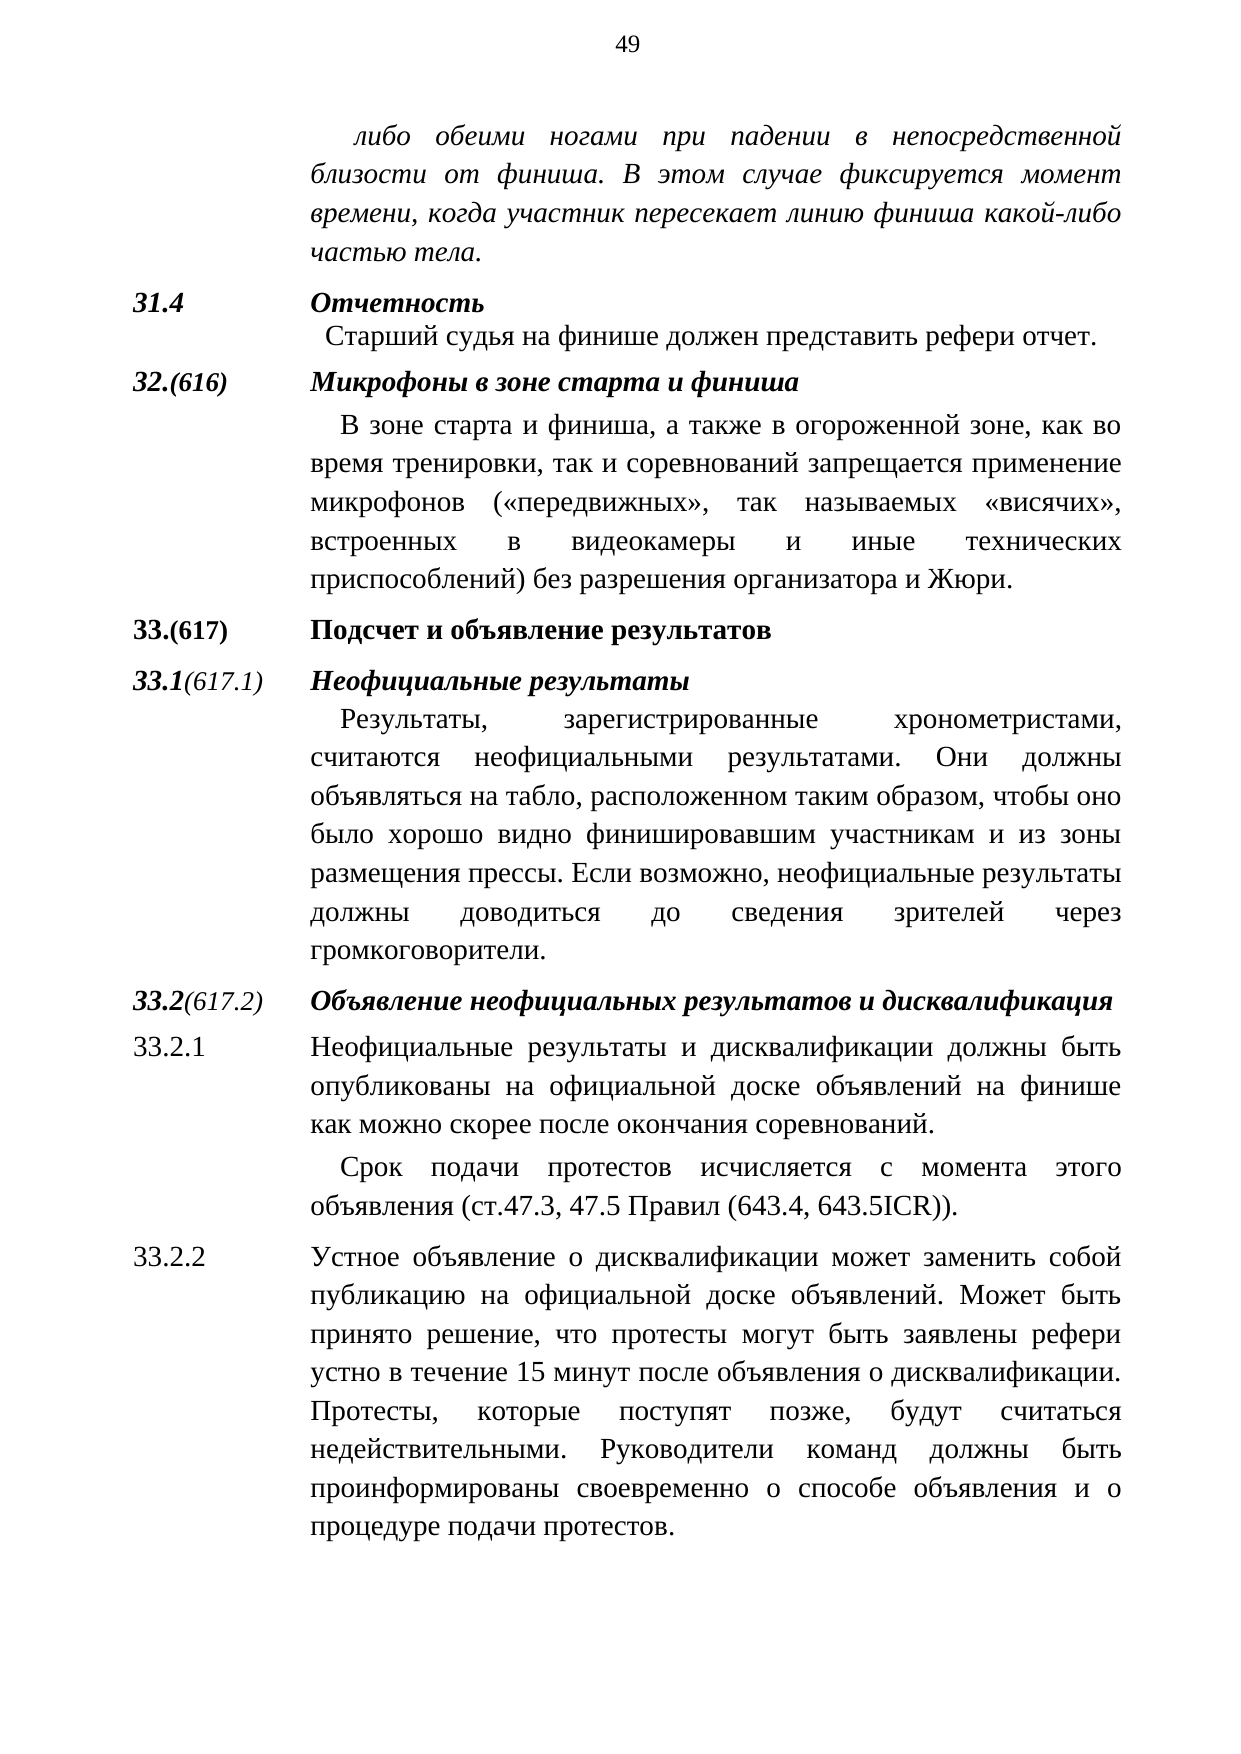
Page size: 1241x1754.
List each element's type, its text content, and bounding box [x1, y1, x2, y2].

text 33.2(617.2) Объявление неофициальных результатов и дисквалификация [133, 983, 1122, 1017]
text либо обеими ногами при падении в непосредственной близости от финиша. В этом случае фиксируется момент времени, когда участник пересекает линию финиша какой-либо частью тела. [310, 118, 1122, 267]
text 33.1(617.1) Неофициальные результаты [133, 663, 1122, 697]
text Результаты, зарегистрированные хронометристами, считаются неофициальными результатами. Они должны объявляться на табло, расположенном таким образом, чтобы оно было хорошо видно финишировавшим участникам и из зоны размещения прессы. Если возможно, неофициальные результаты должны доводиться до сведения зрителей через громкоговорители. [310, 701, 1122, 966]
text 33.(617) Подсчет и объявление результатов [133, 612, 1122, 646]
text 33.2.1 Неофициальные результаты и дисквалификации должны быть опубликованы на официальной доске объявлений на финише как можно скорее после окончания соревнований. [133, 1029, 1122, 1140]
text 33.2.2 Устное объявление о дисквалификации может заменить собой публикацию на официальной доске объявлений. Может быть принято решение, что протесты могут быть заявлены рефери устно в течение 15 минут после объявления о дисквалификации. Протесты, которые поступят позже, будут считаться недействительными. Руководители команд должны быть проинформированы своевременно о способе объявления и о процедуре подачи протестов. [133, 1239, 1122, 1542]
text 32.(616) Микрофоны в зоне старта и финиша [133, 364, 1122, 398]
text Старший судья на финише должен представить рефери отчет. [133, 318, 1122, 352]
text Срок подачи протестов исчисляется с момента этого объявления (ст.47.3, 47.5 Правил (643.4, 643.5ICR)). [310, 1149, 1122, 1221]
text 31.4 Отчетность [133, 285, 1122, 318]
text В зоне старта и финиша, а также в огороженной зоне, как во время тренировки, так и соревнований запрещается применение микрофонов («передвижных», так называемых «висячих», встроенных в видеокамеры и иные технических приспособлений) без разрешения организатора и Жюри. [310, 407, 1122, 595]
